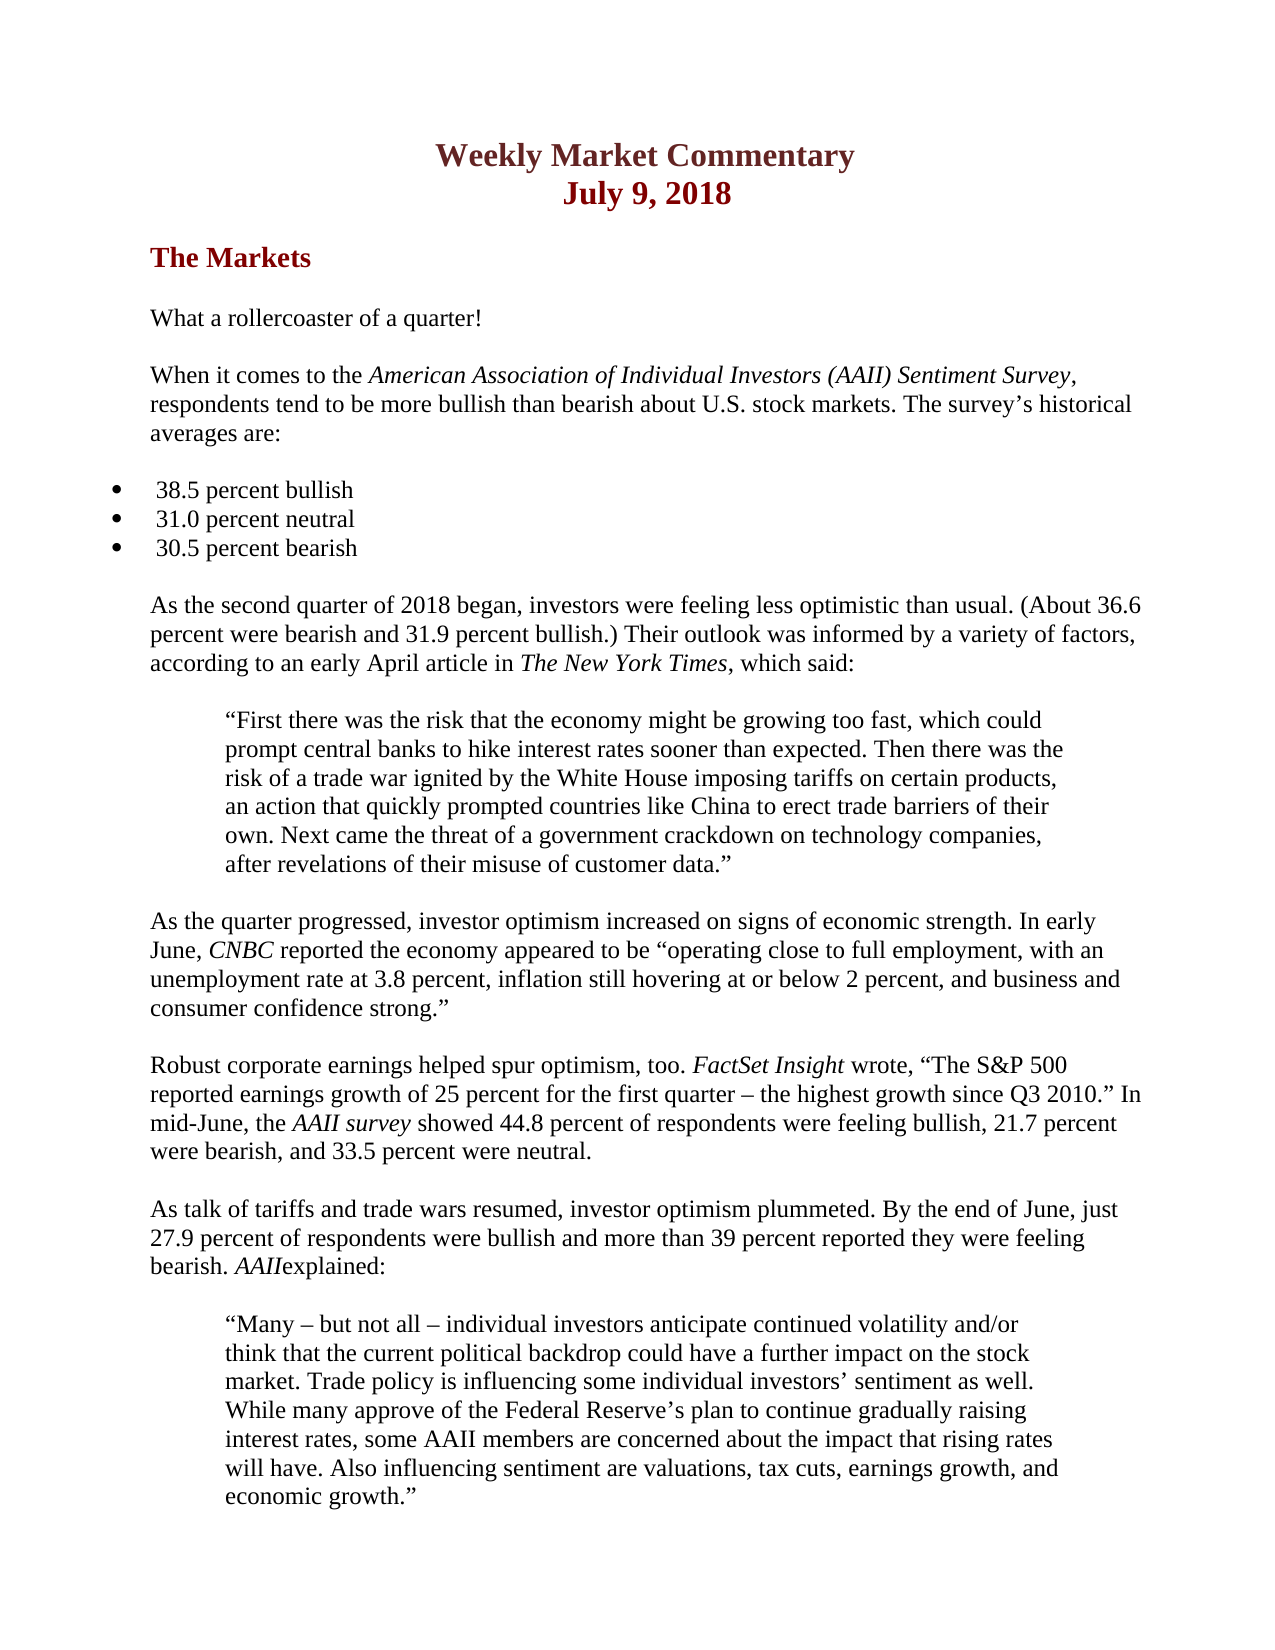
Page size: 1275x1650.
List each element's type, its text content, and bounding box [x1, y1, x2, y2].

text As talk of tariffs and trade wars resumed, investor optimism plummeted. By the end of June, just 27.9 percent of respondents were bullish and more than 39 percent reported they were feeling bearish. AAIIexplained: [150, 1194, 1144, 1280]
text Robust corporate earnings helped spur optimism, too. FactSet Insight wrote, “The S&P 500 reported earnings growth of 25 percent for the first quarter – the highest growth since Q3 2010.” In mid-June, the AAII survey showed 44.8 percent of respondents were feeling bullish, 21.7 percent were bearish, and 33.5 percent were neutral. [150, 1050, 1144, 1165]
text  31.0 percent neutral [112, 504, 1144, 533]
text July 9, 2018 [150, 173, 1144, 212]
text  30.5 percent bearish [112, 533, 1144, 561]
text What a rollercoaster of a quarter! [150, 303, 1144, 331]
text  38.5 percent bullish [112, 475, 1144, 504]
text As the second quarter of 2018 began, investors were feeling less optimistic than usual. (About 36.6 percent were bearish and 31.9 percent bullish.) Their outlook was informed by a variety of factors, according to an early April article in The New York Times, which said: [150, 590, 1144, 676]
text The Markets [150, 240, 1144, 274]
text As the quarter progressed, investor optimism increased on signs of economic strength. In early June, CNBC reported the economy appeared to be “operating close to full employment, with an unemployment rate at 3.8 percent, inflation still hovering at or below 2 percent, and business and consumer confidence strong.” [150, 906, 1144, 1021]
text When it comes to the American Association of Individual Investors (AAII) Sentiment Survey, respondents tend to be more bullish than bearish about U.S. stock markets. The survey’s historical averages are: [150, 360, 1144, 446]
text Weekly Market Commentary [150, 135, 1140, 173]
text “First there was the risk that the economy might be growing too fast, which could prompt central banks to hike interest rates sooner than expected. Then there was the risk of a trade war ignited by the White House imposing tariffs on certain products, an action that quickly prompted countries like China to erect trade barriers of their own. Next came the threat of a government crackdown on technology companies, after revelations of their misuse of customer data.” [225, 705, 1069, 878]
text “Many – but not all – individual investors anticipate continued volatility and/or think that the current political backdrop could have a further impact on the stock market. Trade policy is influencing some individual investors’ sentiment as well. While many approve of the Federal Reserve’s plan to continue gradually raising interest rates, some AAII members are concerned about the impact that rising rates will have. Also influencing sentiment are valuations, tax cuts, earnings growth, and economic growth.” [225, 1309, 1069, 1510]
